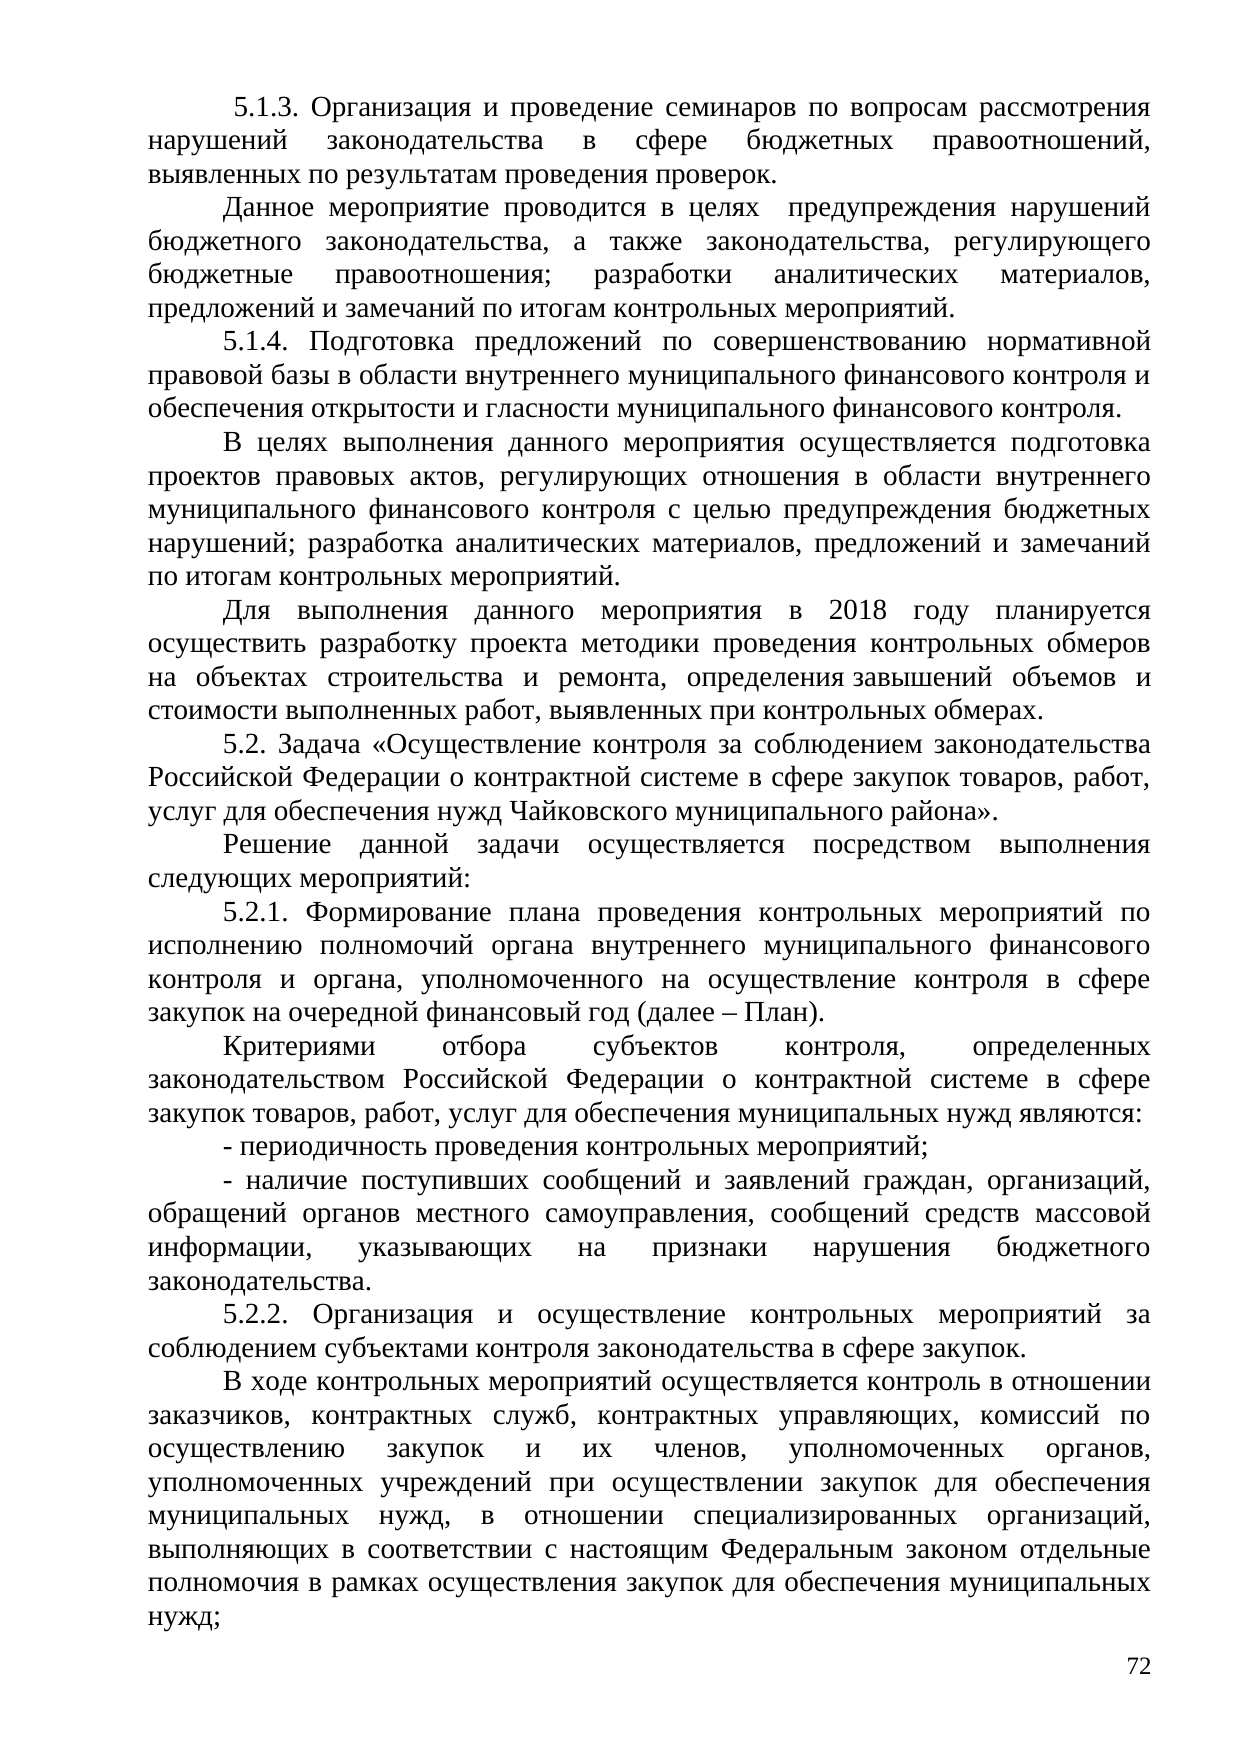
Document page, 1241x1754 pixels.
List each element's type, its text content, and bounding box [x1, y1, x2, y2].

text Критериями отбора субъектов контроля, определенных законодательством Российской Федерации о контрактной системе в сфере закупок товаров, работ, услуг для обеспечения муниципальных нужд являются: [148, 1028, 1152, 1128]
text 5.2.2. Организация и осуществление контрольных мероприятий за соблюдением субъектами контроля законодательства в сфере закупок. [148, 1296, 1152, 1363]
text Данное мероприятие проводится в целях предупреждения нарушений бюджетного законодательства, а также законодательства, регулирующего бюджетные правоотношения; разработки аналитических материалов, предложений и замечаний по итогам контрольных мероприятий. [148, 189, 1152, 323]
text 5.1.4. Подготовка предложений по совершенствованию нормативной правовой базы в области внутреннего муниципального финансового контроля и обеспечения открытости и гласности муниципального финансового контроля. [148, 323, 1152, 424]
text - наличие поступивших сообщений и заявлений граждан, организаций, обращений органов местного самоуправления, сообщений средств массовой информации, указывающих на признаки нарушения бюджетного законодательства. [148, 1162, 1152, 1296]
text 5.1.3. Организация и проведение семинаров по вопросам рассмотрения нарушений законодательства в сфере бюджетных правоотношений, выявленных по результатам проведения проверок. [148, 89, 1152, 189]
text В ходе контрольных мероприятий осуществляется контроль в отношении заказчиков, контрактных служб, контрактных управляющих, комиссий по осуществлению закупок и их членов, уполномоченных органов, уполномоченных учреждений при осуществлении закупок для обеспечения муниципальных нужд, в отношении специализированных организаций, выполняющих в соответствии с настоящим Федеральным законом отдельные полномочия в рамках осуществления закупок для обеспечения муниципальных нужд; [148, 1363, 1152, 1632]
text - периодичность проведения контрольных мероприятий; [148, 1128, 1152, 1162]
text В целях выполнения данного мероприятия осуществляется подготовка проектов правовых актов, регулирующих отношения в области внутреннего муниципального финансового контроля с целью предупреждения бюджетных нарушений; разработка аналитических материалов, предложений и замечаний по итогам контрольных мероприятий. [148, 424, 1152, 592]
text 5.2. Задача «Осуществление контроля за соблюдением законодательства Российской Федерации о контрактной системе в сфере закупок товаров, работ, услуг для обеспечения нужд Чайковского муниципального района». [148, 726, 1152, 827]
text 5.2.1. Формирование плана проведения контрольных мероприятий по исполнению полномочий органа внутреннего муниципального финансового контроля и органа, уполномоченного на осуществление контроля в сфере закупок на очередной финансовый год (далее – План). [148, 894, 1152, 1028]
text Для выполнения данного мероприятия в 2018 году планируется осуществить разработку проекта методики проведения контрольных обмеров на объектах строительства и ремонта, определения завышений объемов и стоимости выполненных работ, выявленных при контрольных обмерах. [148, 592, 1152, 726]
text Решение данной задачи осуществляется посредством выполнения следующих мероприятий: [148, 827, 1152, 894]
